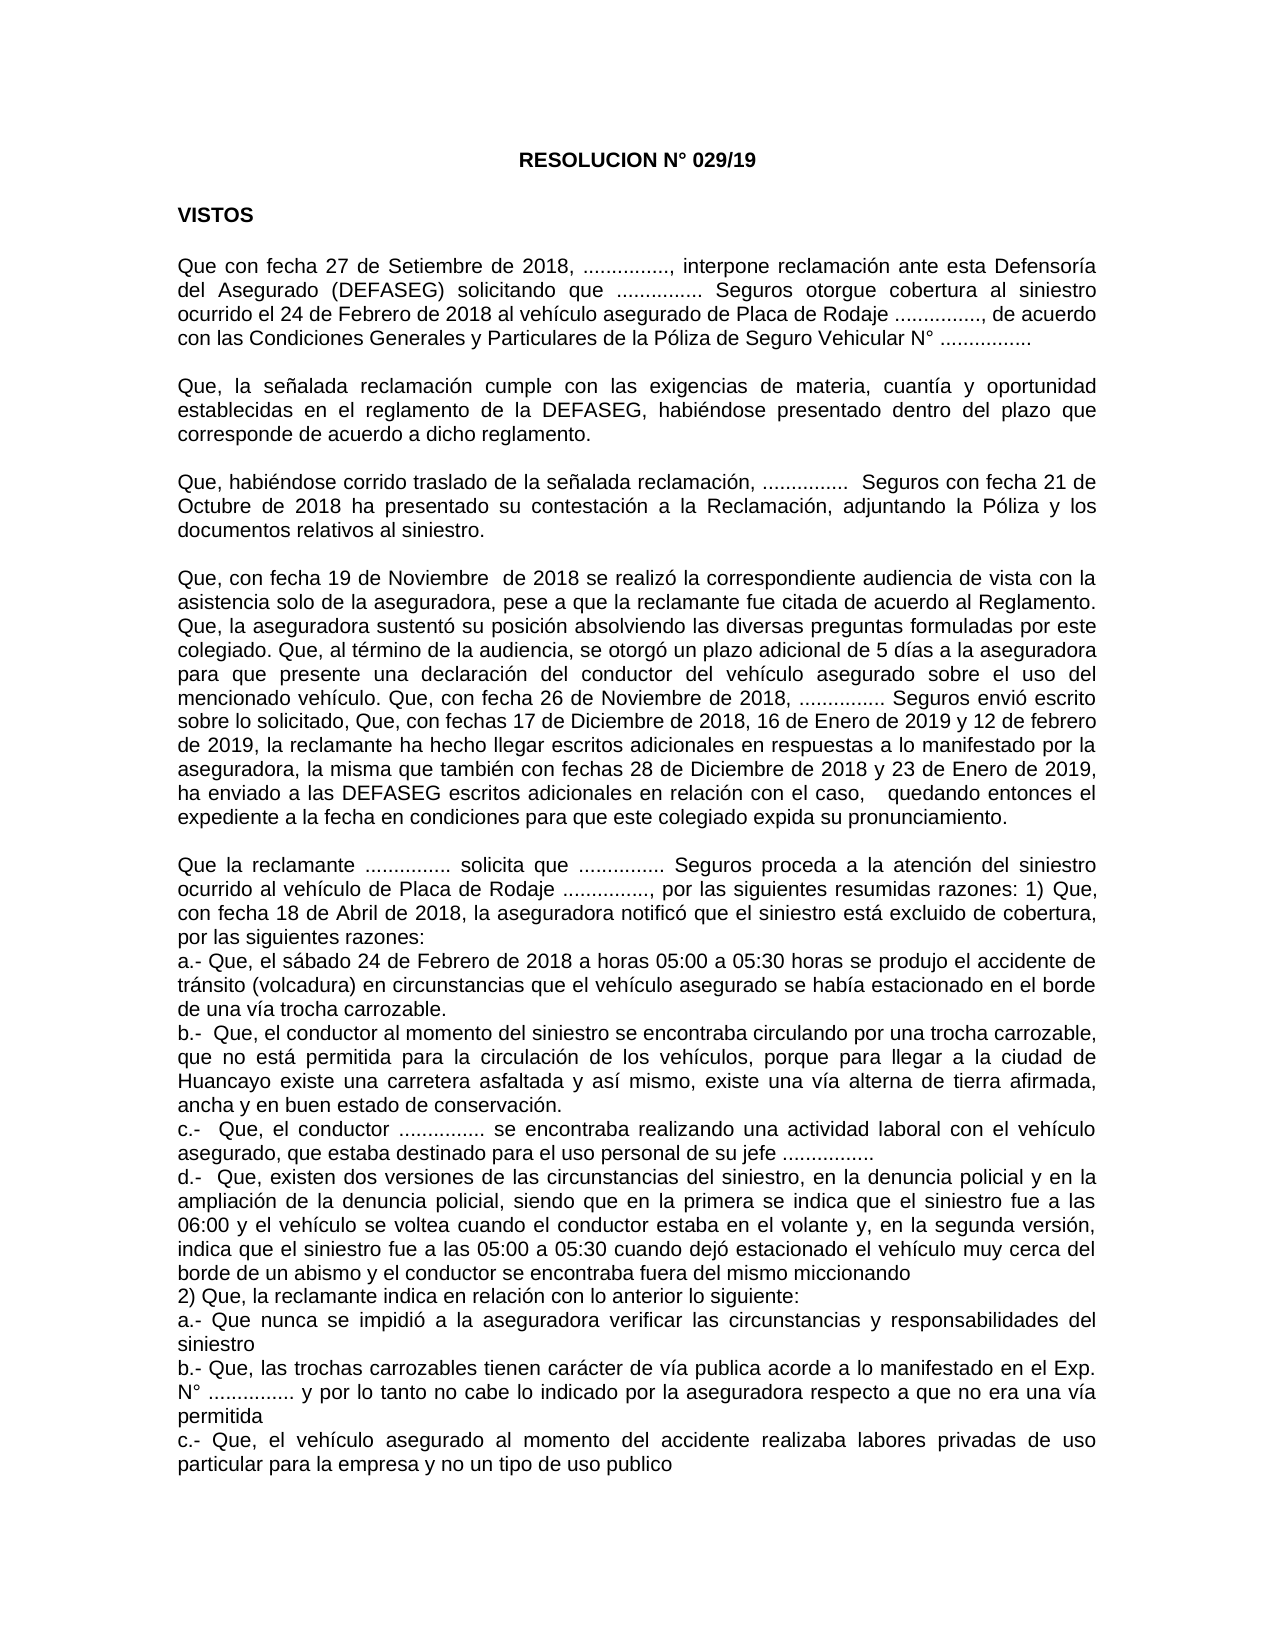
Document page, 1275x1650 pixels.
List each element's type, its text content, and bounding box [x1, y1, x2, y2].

text a.- Que, el sábado 24 de Febrero de 2018 a horas 05:00 a 05:30 horas se produjo el accidente de tránsito (volcadura) en circunstancias que el vehículo asegurado se había estacionado en el borde de una vía trocha carrozable. [177, 949, 1098, 1021]
text d.- Que, existen dos versiones de las circunstancias del siniestro, en la denuncia policial y en la ampliación de la denuncia policial, siendo que en la primera se indica que el siniestro fue a las 06:00 y el vehículo se voltea cuando el conductor estaba en el volante y, en la segunda versión, indica que el siniestro fue a las 05:00 a 05:30 cuando dejó estacionado el vehículo muy cerca del borde de un abismo y el conductor se encontraba fuera del mismo miccionando [177, 1164, 1098, 1284]
text b.- Que, las trochas carrozables tienen carácter de vía publica acorde a lo manifestado en el Exp. N° ............... y por lo tanto no cabe lo indicado por la aseguradora respecto a que no era una vía permitida [177, 1356, 1098, 1428]
text Que, con fecha 19 de Noviembre de 2018 se realizó la correspondiente audiencia de vista con la asistencia solo de la aseguradora, pese a que la reclamante fue citada de acuerdo al Reglamento. Que, la aseguradora sustentó su posición absolviendo las diversas preguntas formuladas por este colegiado. Que, al término de la audiencia, se otorgó un plazo adicional de 5 días a la aseguradora para que presente una declaración del conductor del vehículo asegurado sobre el uso del mencionado vehículo. Que, con fecha 26 de Noviembre de 2018, ............... Seguros envió escrito sobre lo solicitado, Que, con fechas 17 de Diciembre de 2018, 16 de Enero de 2019 y 12 de febrero de 2019, la reclamante ha hecho llegar escritos adicionales en respuestas a lo manifestado por la aseguradora, la misma que también con fechas 28 de Diciembre de 2018 y 23 de Enero de 2019, ha enviado a las DEFASEG escritos adicionales en relación con el caso, quedando entonces el expediente a la fecha en condiciones para que este colegiado expida su pronunciamiento. [177, 566, 1098, 829]
text b.- Que, el conductor al momento del siniestro se encontraba circulando por una trocha carrozable, que no está permitida para la circulación de los vehículos, porque para llegar a la ciudad de Huancayo existe una carretera asfaltada y así mismo, existe una vía alterna de tierra afirmada, ancha y en buen estado de conservación. [177, 1021, 1098, 1117]
text VISTOS [177, 203, 1098, 227]
text c.- Que, el vehículo asegurado al momento del accidente realizaba labores privadas de uso particular para la empresa y no un tipo de uso publico [177, 1428, 1098, 1476]
text RESOLUCION N° 029/19 [177, 148, 1098, 172]
text Que, habiéndose corrido traslado de la señalada reclamación, ............... Seguros con fecha 21 de Octubre de 2018 ha presentado su contestación a la Reclamación, adjuntando la Póliza y los documentos relativos al siniestro. [177, 470, 1098, 542]
text Que, la señalada reclamación cumple con las exigencias de materia, cuantía y oportunidad establecidas en el reglamento de la DEFASEG, habiéndose presentado dentro del plazo que corresponde de acuerdo a dicho reglamento. [177, 374, 1098, 446]
text Que con fecha 27 de Setiembre de 2018, ..............., interpone reclamación ante esta Defensoría del Asegurado (DEFASEG) solicitando que ............... Seguros otorgue cobertura al siniestro ocurrido el 24 de Febrero de 2018 al vehículo asegurado de Placa de Rodaje ..............., de acuerdo con las Condiciones Generales y Particulares de la Póliza de Seguro Vehicular N° ................ [177, 254, 1098, 350]
text c.- Que, el conductor ............... se encontraba realizando una actividad laboral con el vehículo asegurado, que estaba destinado para el uso personal de su jefe ................ [177, 1117, 1098, 1164]
text 2) Que, la reclamante indica en relación con lo anterior lo siguiente: [177, 1284, 1098, 1308]
text a.- Que nunca se impidió a la aseguradora verificar las circunstancias y responsabilidades del siniestro [177, 1308, 1098, 1356]
text Que la reclamante ............... solicita que ............... Seguros proceda a la atención del siniestro ocurrido al vehículo de Placa de Rodaje ..............., por las siguientes resumidas razones: 1) Que, con fecha 18 de Abril de 2018, la aseguradora notificó que el siniestro está excluido de cobertura, por las siguientes razones: [177, 853, 1098, 949]
